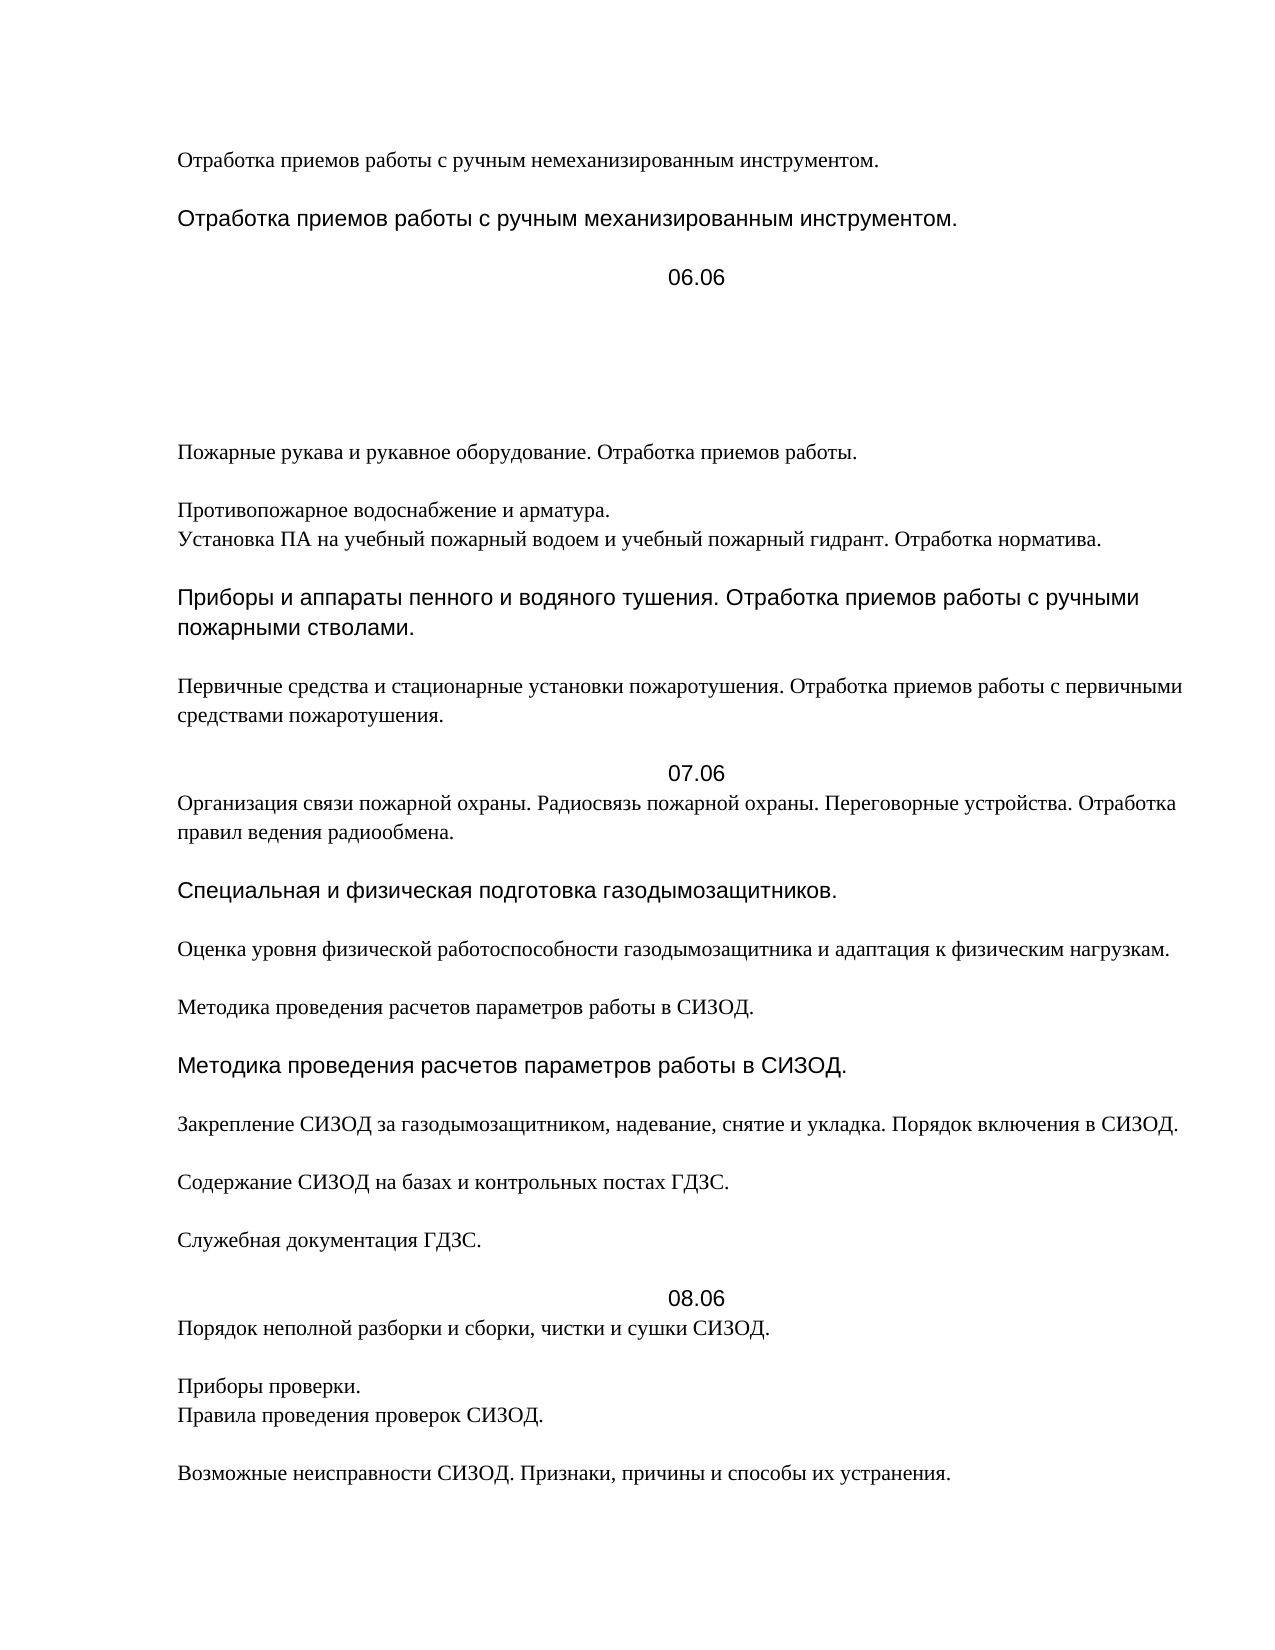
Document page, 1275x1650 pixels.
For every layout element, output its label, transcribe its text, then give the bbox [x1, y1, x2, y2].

text Специальная и физическая подготовка газодымозащитников. [177, 877, 1216, 903]
text Отработка приемов работы с ручным немеханизированным инструментом. [177, 147, 1216, 172]
text Установка ПА на учебный пожарный водоем и учебный пожарный гидрант. Отработка норматива. [177, 526, 1216, 551]
text Возможные неисправности СИЗОД. Признаки, причины и способы их устранения. [177, 1460, 1216, 1485]
text Приборы и аппараты пенного и водяного тушения. Отработка приемов работы с ручными пожарными стволами. [177, 584, 1216, 640]
text Методика проведения расчетов параметров работы в СИЗОД. [177, 994, 1216, 1019]
text 08.06 [177, 1285, 1216, 1311]
text Организация связи пожарной охраны. Радиосвязь пожарной охраны. Переговорные устройства. Отработка правил ведения радиообмена. [177, 790, 1216, 844]
text Противопожарное водоснабжение и арматура. [177, 497, 1216, 522]
text Правила проведения проверок СИЗОД. [177, 1402, 1216, 1427]
text Отработка приемов работы с ручным механизированным инструментом. [177, 205, 1216, 231]
text Закрепление СИЗОД за газодымозащитником, надевание, снятие и укладка. Порядок включения в СИЗОД. [177, 1111, 1216, 1137]
text Оценка уровня физической работоспособности газодымозащитника и адаптация к физическим нагрузкам. [177, 936, 1216, 962]
text 06.06 [177, 264, 1216, 290]
text Приборы проверки. [177, 1373, 1216, 1398]
text Методика проведения расчетов параметров работы в СИЗОД. [177, 1052, 1216, 1078]
text Порядок неполной разборки и сборки, чистки и сушки СИЗОД. [177, 1315, 1216, 1341]
text Содержание СИЗОД на базах и контрольных постах ГДЗС. [177, 1169, 1216, 1194]
text Первичные средства и стационарные установки пожаротушения. Отработка приемов работы с первичными средствами пожаротушения. [177, 673, 1216, 727]
text Пожарные рукава и рукавное оборудование. Отработка приемов работы. [177, 439, 1216, 464]
text 07.06 [177, 760, 1216, 786]
text Служебная документация ГДЗС. [177, 1227, 1216, 1252]
